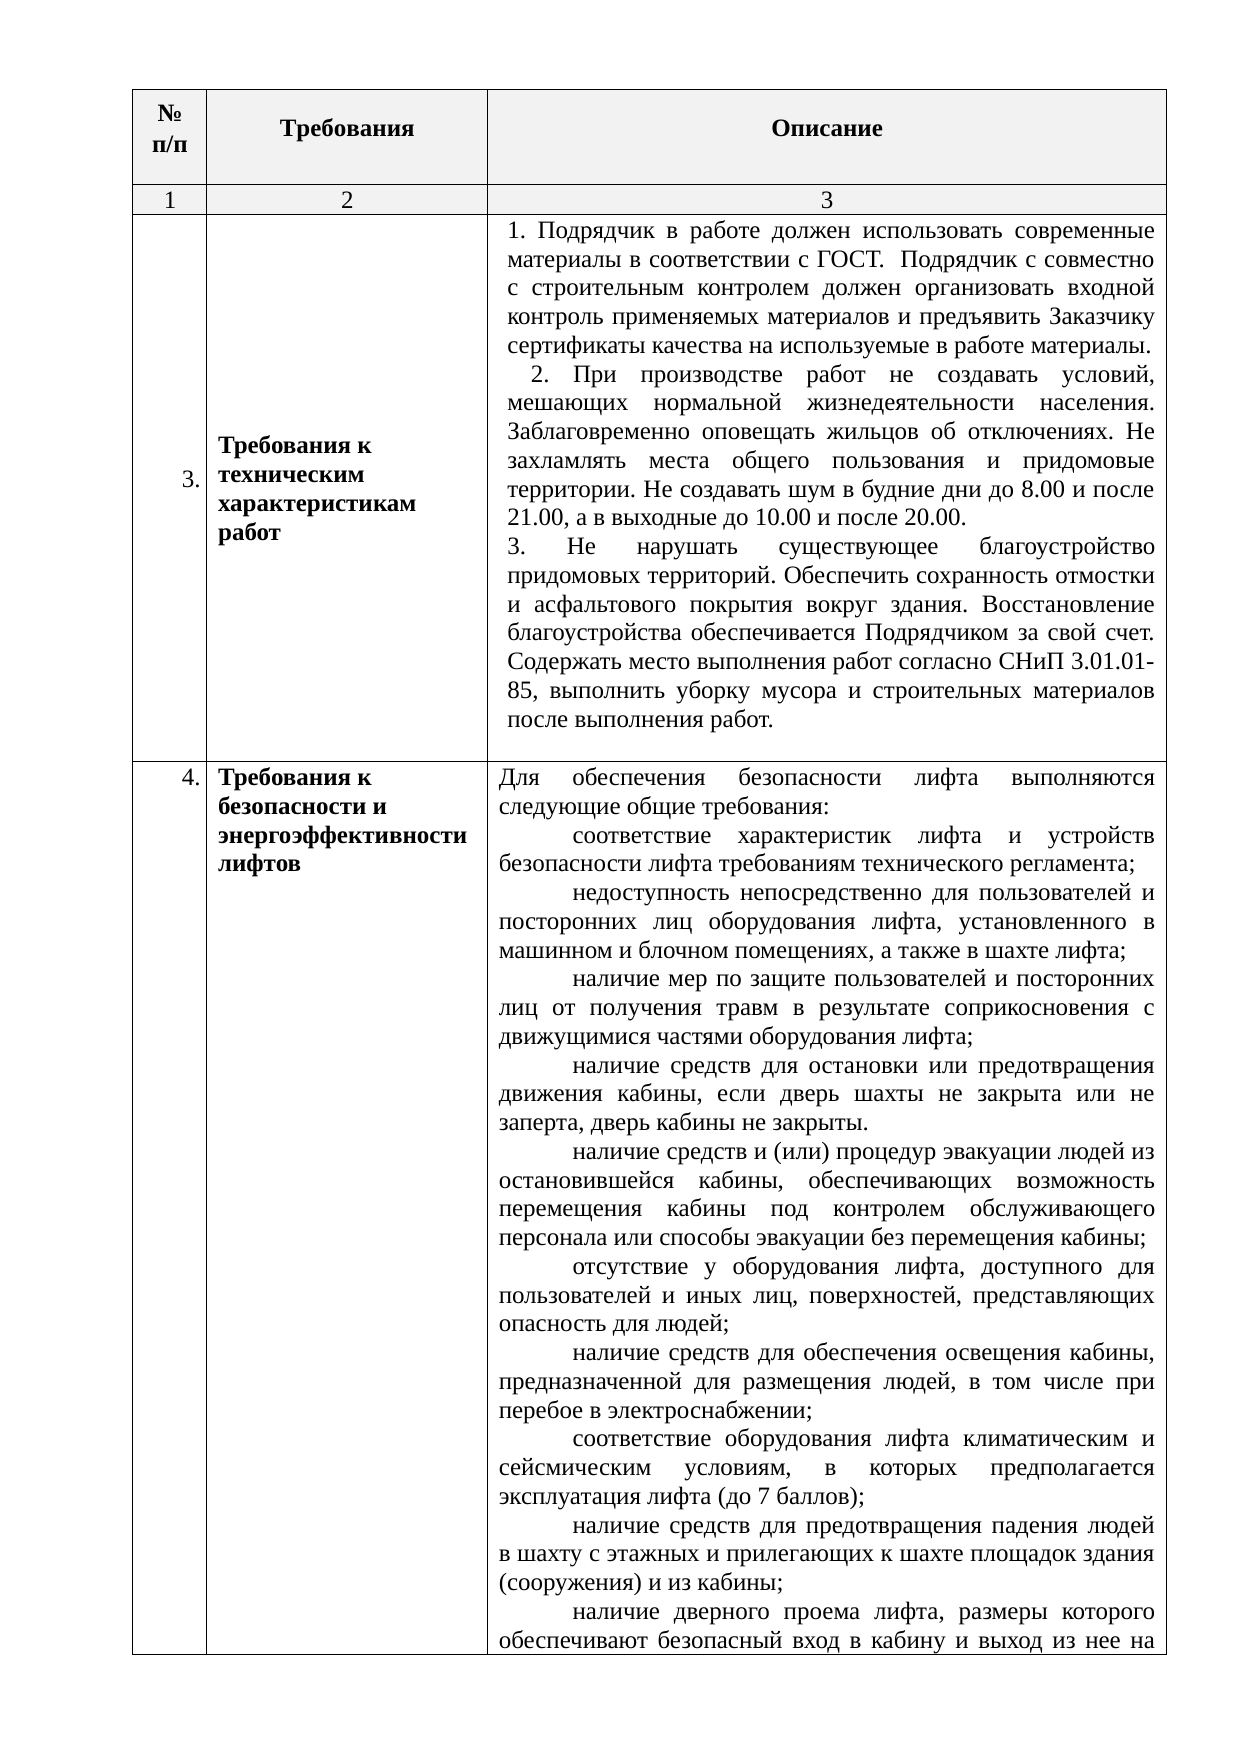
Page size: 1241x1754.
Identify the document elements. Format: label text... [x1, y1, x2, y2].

table_cell 2 [207, 185, 487, 214]
table_header № п/п [133, 90, 206, 184]
table_cell [133, 762, 206, 1653]
table_header Требования [207, 90, 487, 184]
table_cell [133, 215, 206, 761]
table_header Описание [488, 90, 1166, 184]
table_cell Требования к техническим характеристикам работ [207, 215, 487, 761]
table_cell 3 [488, 185, 1166, 214]
table_cell 1 [133, 185, 206, 214]
table_cell 1. Подрядчик в работе должен использовать современные материалы в соответствии с ГОСТ. Подрядчик с совместно с строительным контролем должен организовать входной контроль применяемых материалов и предъявить Заказчику сертификаты качества на используемые в работе материалы. 2. При производстве работ не создавать условий, мешающих нормальной жизнедеятельности населения. Заблаговременно оповещать жильцов об отключениях. Не захламлять места общего пользования и придомовые территории. Не создавать шум в будние дни до 8.00 и после 21.00, а в выходные до 10.00 и после 20.00. 3. Не нарушать существующее благоустройство придомовых территорий. Обеспечить сохранность отмостки и асфальтового покрытия вокруг здания. Восстановление благоустройства обеспечивается Подрядчиком за свой счет. Содержать место выполнения работ согласно СНиП 3.01.01-85, выполнить уборку мусора и строительных материалов после выполнения работ. [488, 215, 1166, 761]
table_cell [207, 762, 487, 1653]
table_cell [488, 762, 1166, 1653]
